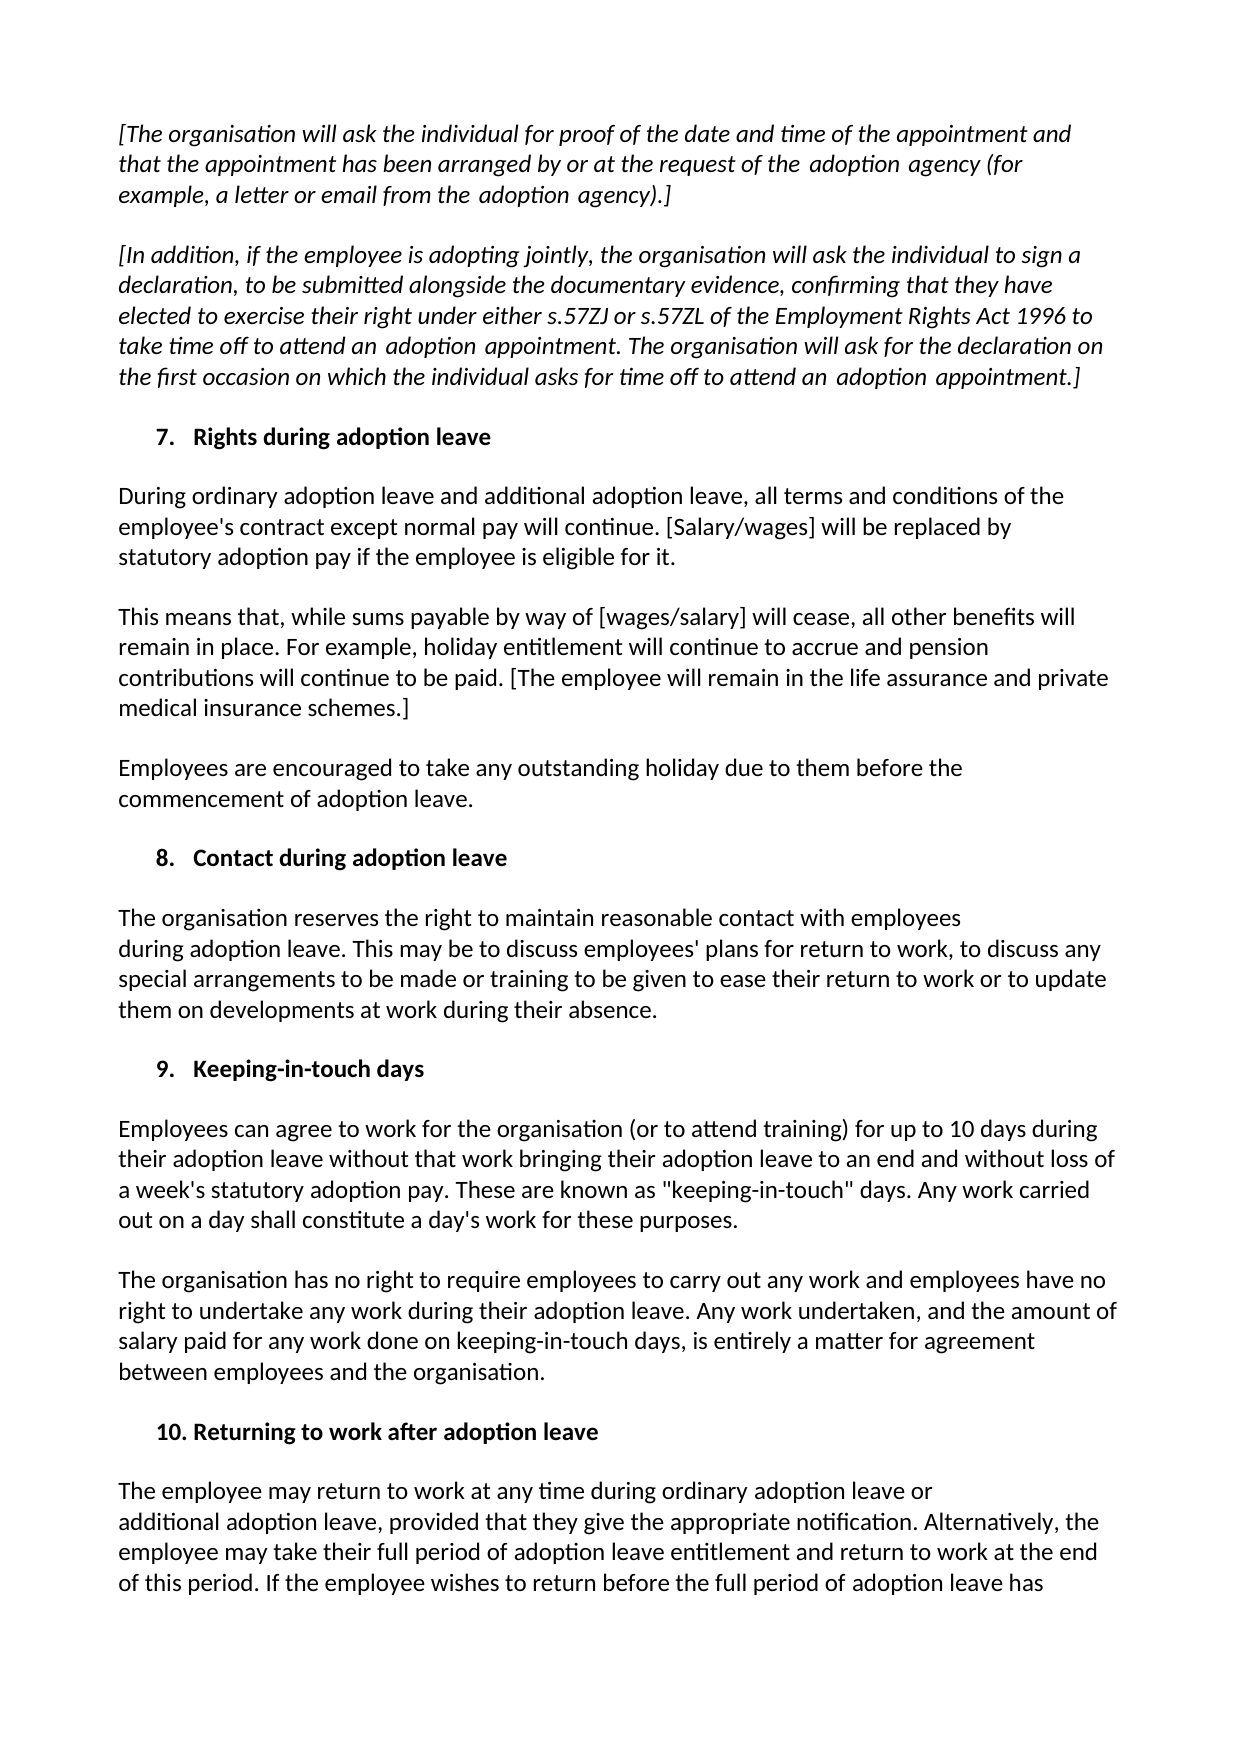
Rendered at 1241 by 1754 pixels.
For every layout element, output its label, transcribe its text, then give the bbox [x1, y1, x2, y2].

text [The organisation will ask the individual for proof of the date and time of the appointment and that the appointment has been arranged by or at the request of the adoption agency (for example, a letter or email from the adoption agency).] [118, 118, 1122, 210]
text [In addition, if the employee is adopting jointly, the organisation will ask the individual to sign a declaration, to be submitted alongside the documentary evidence, confirming that they have elected to exercise their right under either s.57ZJ or s.57ZL of the Employment Rights Act 1996 to take time off to attend an adoption appointment. The organisation will ask for the declaration on the first occasion on which the individual asks for time off to attend an adoption appointment.] [118, 239, 1122, 391]
list Returning to work after adoption leave [156, 1416, 1122, 1446]
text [118, 1475, 1122, 1597]
text Employees can agree to work for the organisation (or to attend training) for up to 10 days during their adoption leave without that work bringing their adoption leave to an end and without loss of a week's statutory adoption pay. These are known as "keeping-in-touch" days. Any work carried out on a day shall constitute a day's work for these purposes. [118, 1113, 1122, 1235]
text The organisation has no right to require employees to carry out any work and employees have no right to undertake any work during their adoption leave. Any work undertaken, and the amount of salary paid for any work done on keeping-in-touch days, is entirely a matter for agreement between employees and the organisation. [118, 1264, 1122, 1386]
list Keeping-in-touch days [156, 1053, 1122, 1084]
text During ordinary adoption leave and additional adoption leave, all terms and conditions of the employee's contract except normal pay will continue. [Salary/wages] will be replaced by statutory adoption pay if the employee is eligible for it. [118, 480, 1122, 572]
text This means that, while sums payable by way of [wages/salary] will cease, all other benefits will remain in place. For example, holiday entitlement will continue to accrue and pension contributions will continue to be paid. [The employee will remain in the life assurance and private medical insurance schemes.] [118, 601, 1122, 723]
text The organisation reserves the right to maintain reasonable contact with employees during adoption leave. This may be to discuss employees' plans for return to work, to discuss any special arrangements to be made or training to be given to ease their return to work or to update them on developments at work during their absence. [118, 902, 1122, 1024]
list Contact during adoption leave [156, 842, 1122, 873]
list Rights during adoption leave [156, 421, 1122, 451]
text Employees are encouraged to take any outstanding holiday due to them before the commencement of adoption leave. [118, 752, 1122, 813]
